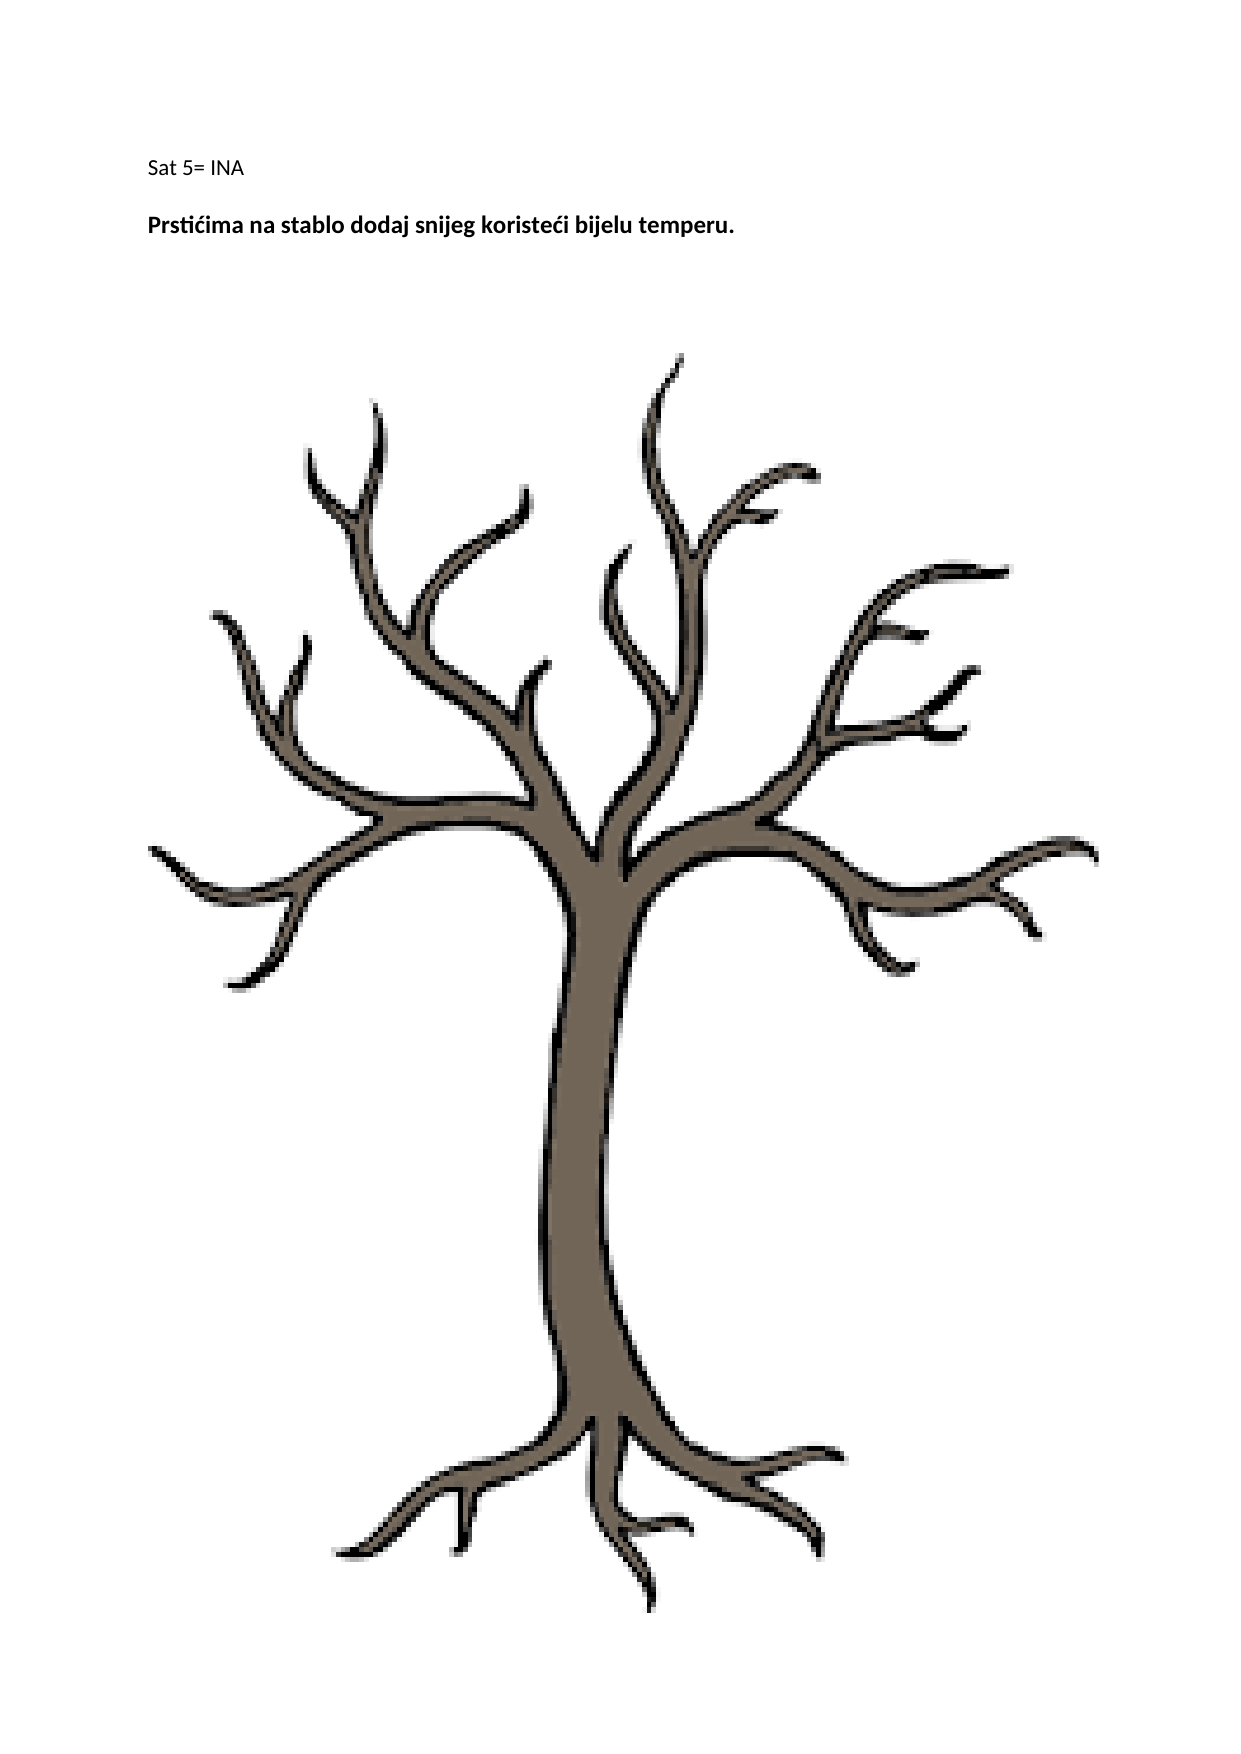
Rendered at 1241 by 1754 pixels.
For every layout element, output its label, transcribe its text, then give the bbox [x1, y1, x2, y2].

text Prstićima na stablo dodaj snijeg koristeći bijelu temperu. [148, 206, 1093, 239]
text Sat 5= INA [148, 148, 1093, 181]
picture [148, 353, 1099, 1613]
